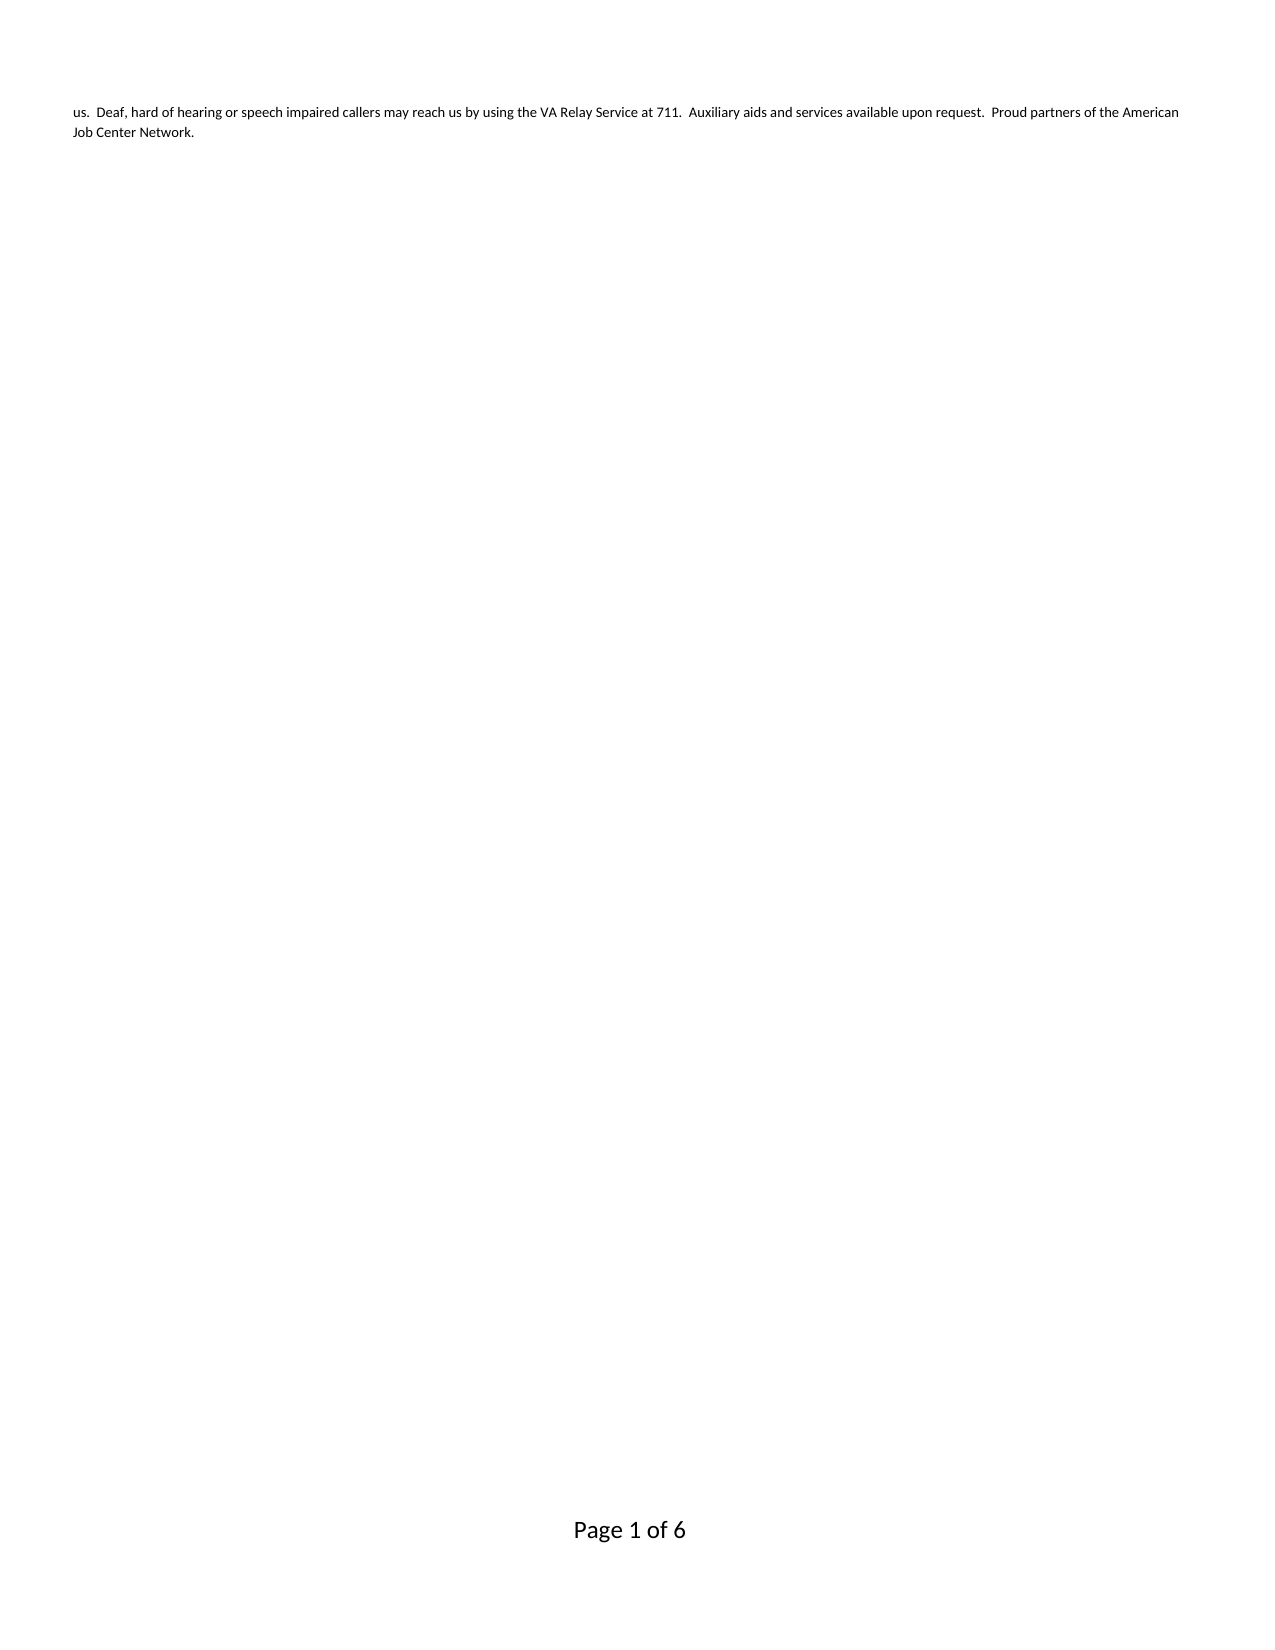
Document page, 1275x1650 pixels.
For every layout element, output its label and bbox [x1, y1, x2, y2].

text [73, 103, 1202, 141]
